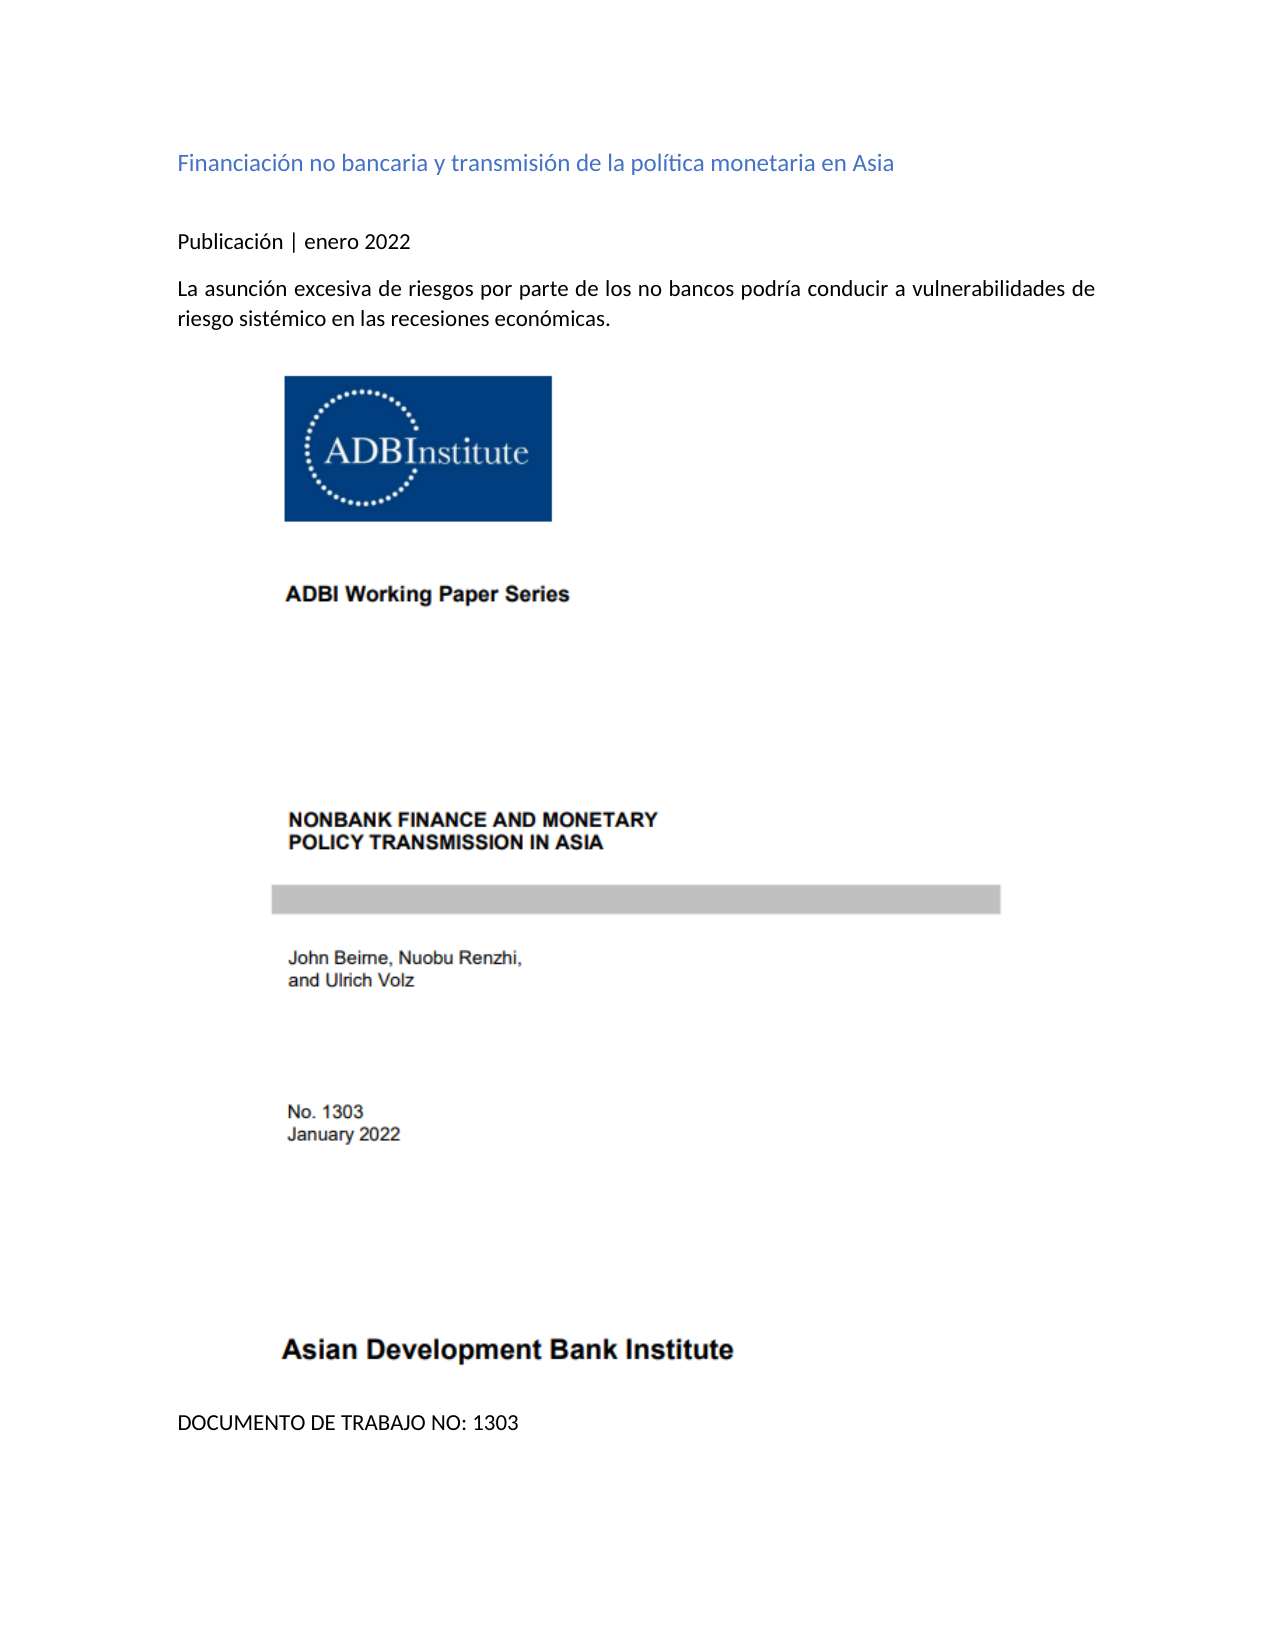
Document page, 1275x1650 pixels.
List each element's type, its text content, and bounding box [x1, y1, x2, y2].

picture [177, 351, 1098, 1390]
text Publicación | enero 2022 [177, 227, 1098, 255]
text DOCUMENTO DE TRABAJO NO: 1303 [177, 1408, 1098, 1436]
text La asunción excesiva de riesgos por parte de los no bancos podría conducir a vulnerabilidades de riesgo sistémico en las recesiones económicas. [177, 274, 1098, 332]
text Financiación no bancaria y transmisión de la política monetaria en Asia [177, 148, 1098, 178]
